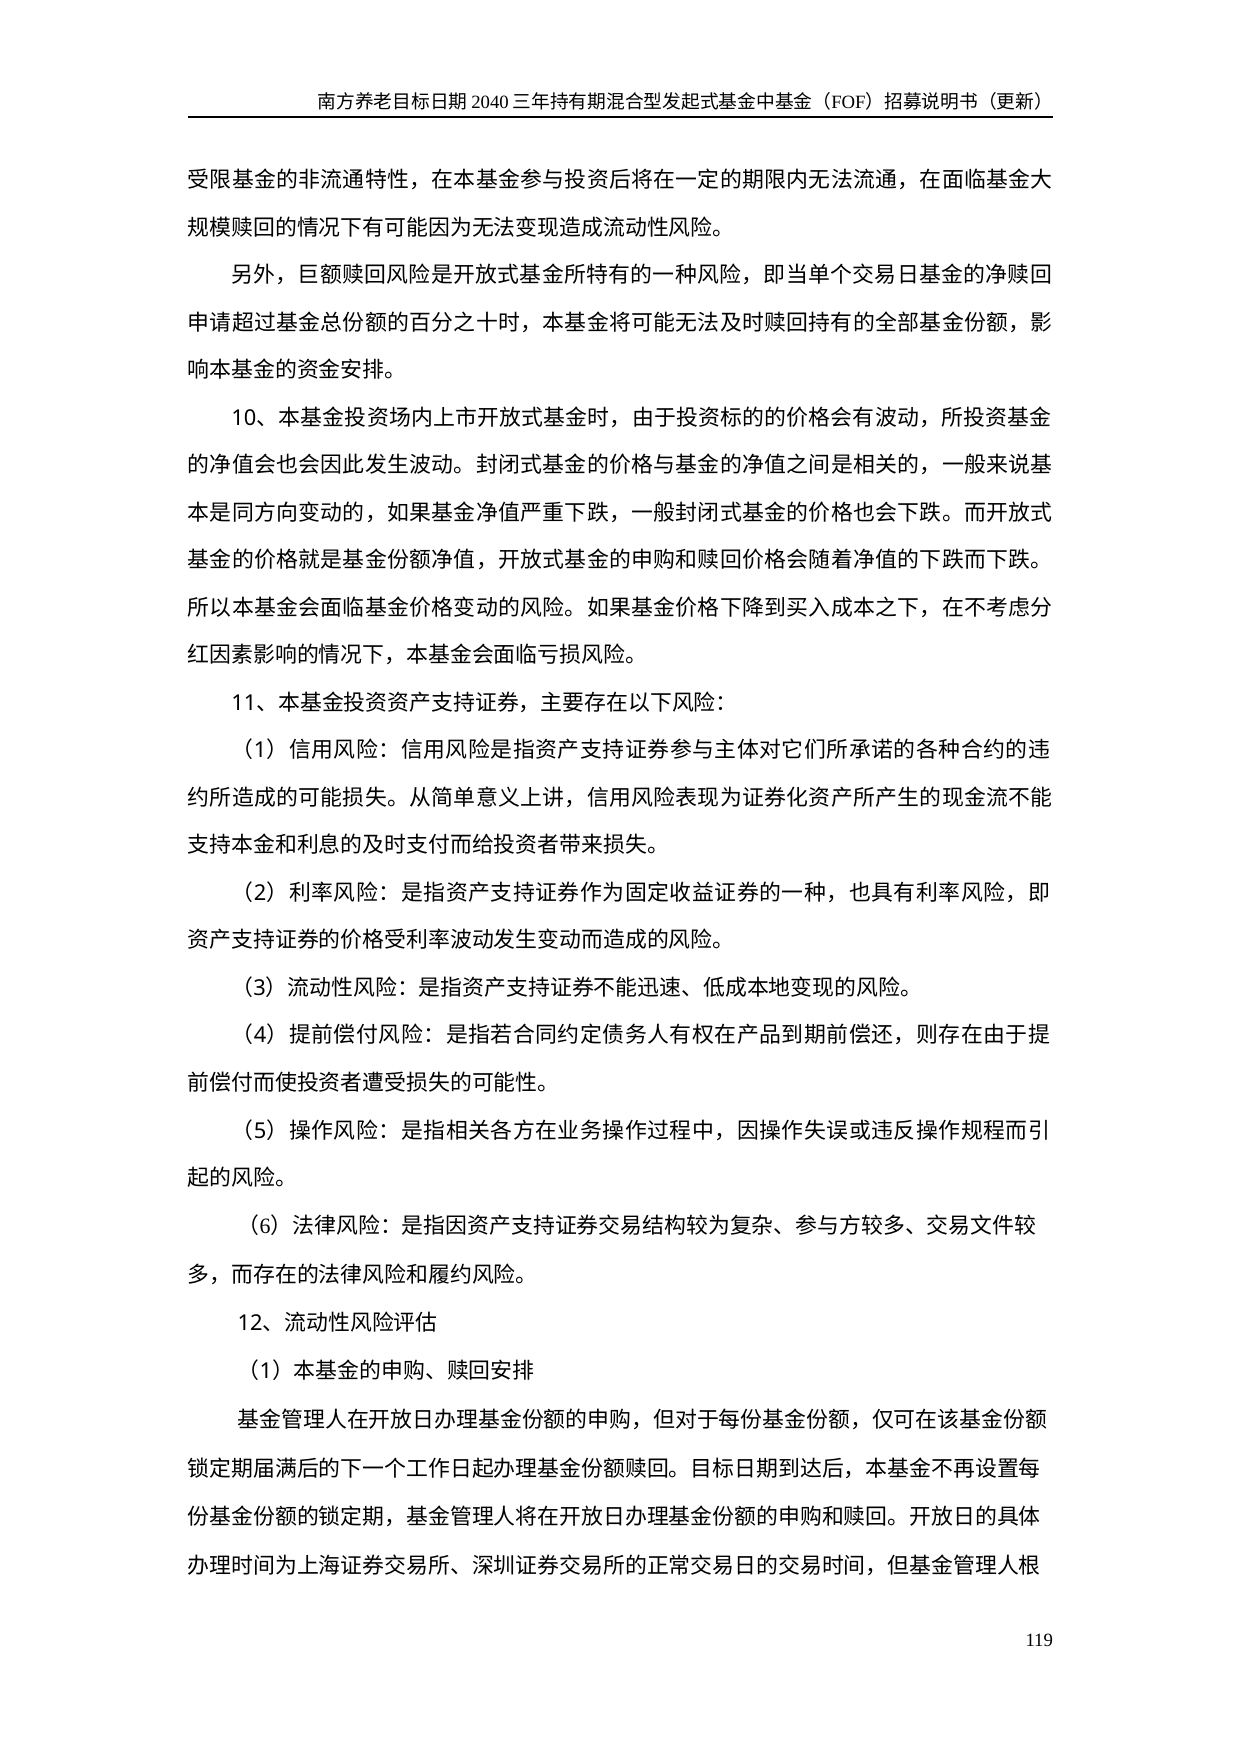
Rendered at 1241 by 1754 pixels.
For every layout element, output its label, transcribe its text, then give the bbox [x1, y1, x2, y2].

text 11、本基金投资资产支持证券，主要存在以下风险： [187, 684, 1053, 716]
text （6）法律风险：是指因资产支持证券交易结构较为复杂、参与方较多、交易文件较多，而存在的法律风险和履约风险。 [187, 1208, 1053, 1289]
text （1）信用风险：信用风险是指资产支持证券参与主体对它们所承诺的各种合约的违约所造成的可能损失。从简单意义上讲，信用风险表现为证券化资产所产生的现金流不能支持本金和利息的及时支付而给投资者带来损失。 [187, 732, 1053, 859]
text 另外，巨额赎回风险是开放式基金所特有的一种风险，即当单个交易日基金的净赎回申请超过基金总份额的百分之十时，本基金将可能无法及时赎回持有的全部基金份额，影响本基金的资金安排。 [187, 257, 1053, 384]
text （5）操作风险：是指相关各方在业务操作过程中，因操作失误或违反操作规程而引起的风险。 [187, 1113, 1053, 1192]
text （1）本基金的申购、赎回安排 [187, 1353, 1053, 1386]
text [187, 1401, 1053, 1580]
text 10、本基金投资场内上市开放式基金时，由于投资标的的价格会有波动，所投资基金的净值会也会因此发生波动。封闭式基金的价格与基金的净值之间是相关的，一般来说基本是同方向变动的，如果基金净值严重下跌，一般封闭式基金的价格也会下跌。而开放式基金的价格就是基金份额净值，开放式基金的申购和赎回价格会随着净值的下跌而下跌。所以本基金会面临基金价格变动的风险。如果基金价格下降到买入成本之下，在不考虑分红因素影响的情况下，本基金会面临亏损风险。 [187, 399, 1053, 669]
text 12、流动性风险评估 [187, 1305, 1053, 1337]
text （3）流动性风险：是指资产支持证券不能迅速、低成本地变现的风险。 [187, 970, 1053, 1002]
text （4）提前偿付风险：是指若合同约定债务人有权在产品到期前偿还，则存在由于提前偿付而使投资者遭受损失的可能性。 [187, 1017, 1053, 1097]
text （2）利率风险：是指资产支持证券作为固定收益证券的一种，也具有利率风险，即资产支持证券的价格受利率波动发生变动而造成的风险。 [187, 875, 1053, 954]
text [187, 162, 1053, 241]
